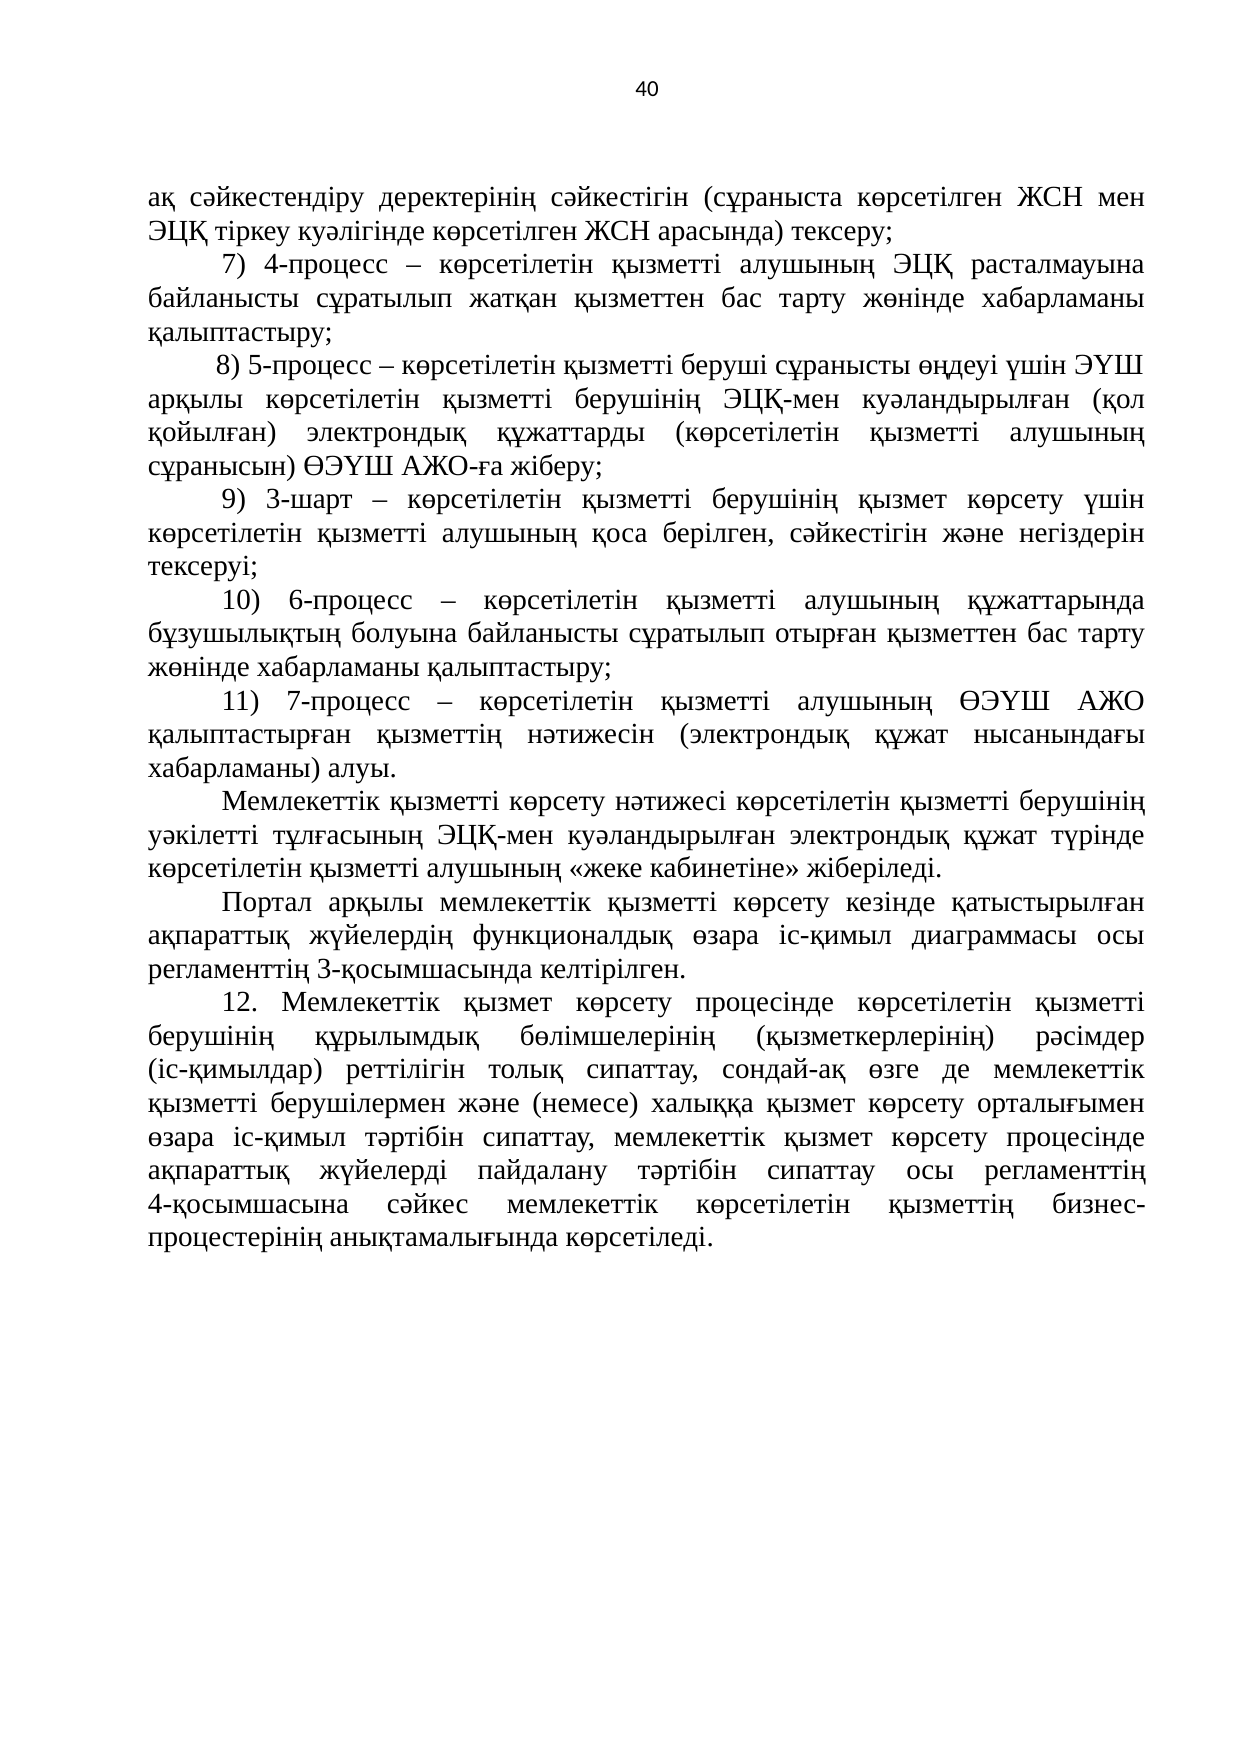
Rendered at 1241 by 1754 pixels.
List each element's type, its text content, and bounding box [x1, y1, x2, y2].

text 10) 6-процесс – көрсетілетін қызметті алушының құжаттарында бұзушылықтың болуына байланысты сұратылып отырған қызметтен бас тарту жөнінде хабарламаны қалыптастыру; [148, 582, 1146, 683]
text 12. Мемлекеттік қызмет көрсету процесінде көрсетілетін қызметті берушінің құрылымдық бөлімшелерінің (қызметкерлерінің) рәсімдер (іс-қимылдар) реттілігін толық сипаттау, сондай-ақ өзге де мемлекеттік қызметті берушілермен және (немесе) халыққа қызмет көрсету орталығымен өзара іс-қимыл тәртібін сипаттау, мемлекеттік қызмет көрсету процесінде ақпараттық жүйелерді пайдалану тәртібін сипаттау осы регламенттің 4-қосымшасына сәйкес мемлекеттік көрсетілетін қызметтің бизнес-процестерінің анықтамалығында көрсетіледі. [148, 984, 1146, 1253]
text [148, 179, 1146, 247]
text 9) 3-шарт – көрсетілетін қызметті берушінің қызмет көрсету үшін көрсетілетін қызметті алушының қоса берілген, сәйкестігін және негіздерін тексеруі; [148, 481, 1146, 582]
text Мемлекеттік қызметті көрсету нәтижесі көрсетілетін қызметті берушінің уәкілетті тұлғасының ЭЦҚ-мен куәландырылған электрондық құжат түрінде көрсетілетін қызметті алушының «жеке кабинетіне» жіберіледі. [148, 783, 1146, 884]
table_header 8) 5-процесс – көрсетілетін қызметті беруші сұранысты өңдеуі үшін ЭҮШ арқылы көрсетілетін қызметті берушінің ЭЦҚ-мен куәландырылған (қол қойылған) электрондық құжаттарды (көрсетілетін қызметті алушының сұранысын) ӨЭҮШ АЖО-ға жіберу; [136, 347, 1157, 481]
text 11) 7-процесс – көрсетілетін қызметті алушының ӨЭҮШ АЖО қалыптастырған қызметтің нәтижесін (электрондық құжат нысанындағы хабарламаны) алуы. [148, 683, 1146, 783]
text 7) 4-процесс – көрсетілетін қызметті алушының ЭЦҚ расталмауына байланысты сұратылып жатқан қызметтен бас тарту жөнінде хабарламаны қалыптастыру; [148, 247, 1146, 347]
text Портал арқылы мемлекеттік қызметті көрсету кезінде қатыстырылған ақпараттық жүйелердің функционалдық өзара іс-қимыл диаграммасы осы регламенттің 3-қосымшасында келтірілген. [148, 884, 1146, 984]
